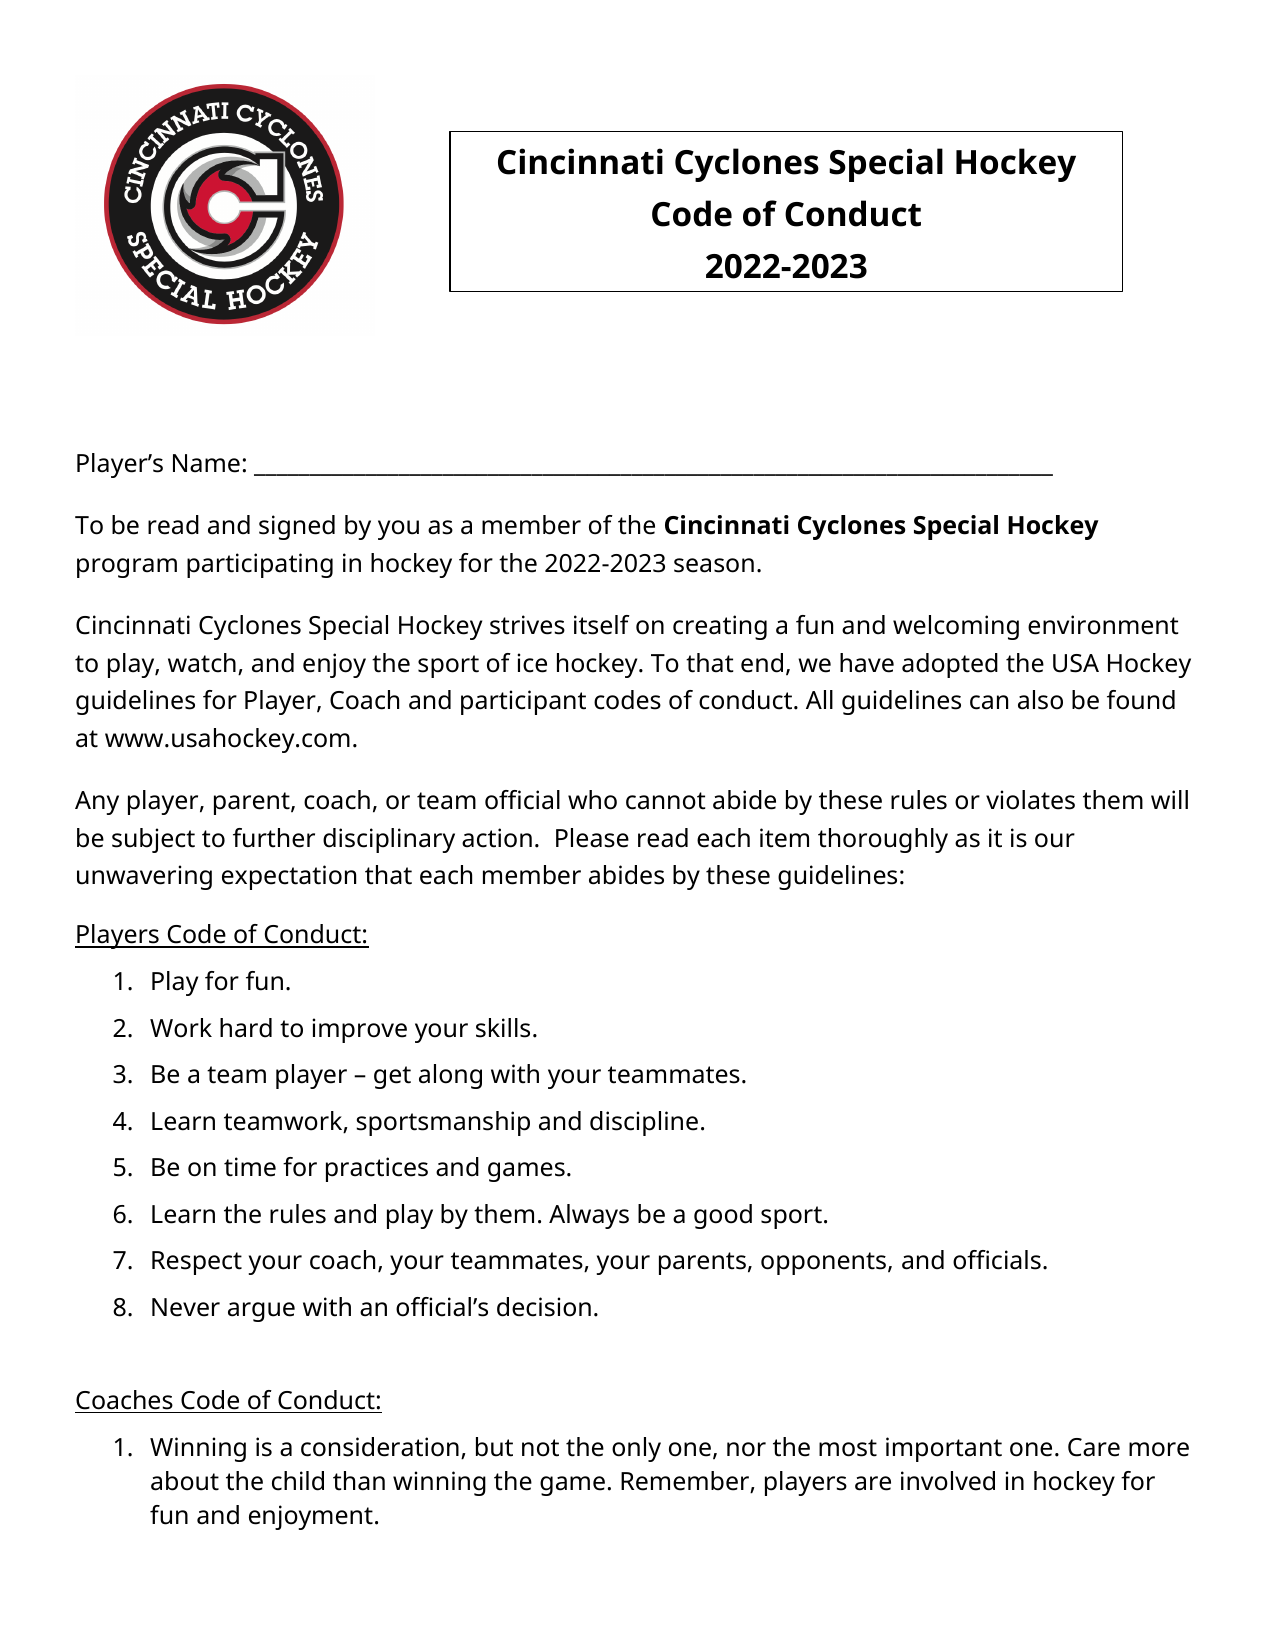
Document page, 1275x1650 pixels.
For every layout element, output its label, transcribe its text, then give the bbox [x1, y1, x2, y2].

list Be a team player – get along with your teammates. [112, 1057, 1200, 1091]
text Cincinnati Cyclones Special Hockey strives itself on creating a fun and welcoming environment to play, watch, and enjoy the sport of ice hockey. To that end, we have adopted the USA Hockey guidelines for Player, Coach and participant codes of conduct. All guidelines can also be found at www.usahockey.com. [75, 604, 1200, 754]
list Play for fun. [112, 964, 1200, 998]
list Work hard to improve your skills. [112, 1010, 1200, 1044]
text Any player, parent, coach, or team official who cannot abide by these rules or violates them will be subject to further disciplinary action. Please read each item thoroughly as it is our unwavering expectation that each member abides by these guidelines: [75, 779, 1200, 892]
list Winning is a consideration, but not the only one, nor the most important one. Care more about the child than winning the game. Remember, players are involved in hockey for fun and enjoyment. [112, 1429, 1200, 1531]
text Players Code of Conduct: [75, 917, 1200, 951]
list Never argue with an official’s decision. [112, 1289, 1200, 1324]
text Player’s Name: ________________________________________________________________________ [75, 442, 1200, 479]
list Learn the rules and play by them. Always be a good sport. [112, 1196, 1200, 1231]
picture [75, 75, 375, 336]
list Be on time for practices and games. [112, 1150, 1200, 1184]
list Respect your coach, your teammates, your parents, opponents, and officials. [112, 1243, 1200, 1277]
text Coaches Code of Conduct: [75, 1383, 1200, 1417]
list Learn teamwork, sportsmanship and discipline. [112, 1103, 1200, 1137]
text To be read and signed by you as a member of the Cincinnati Cyclones Special Hockey program participating in hockey for the 2022-2023 season. [75, 504, 1200, 579]
